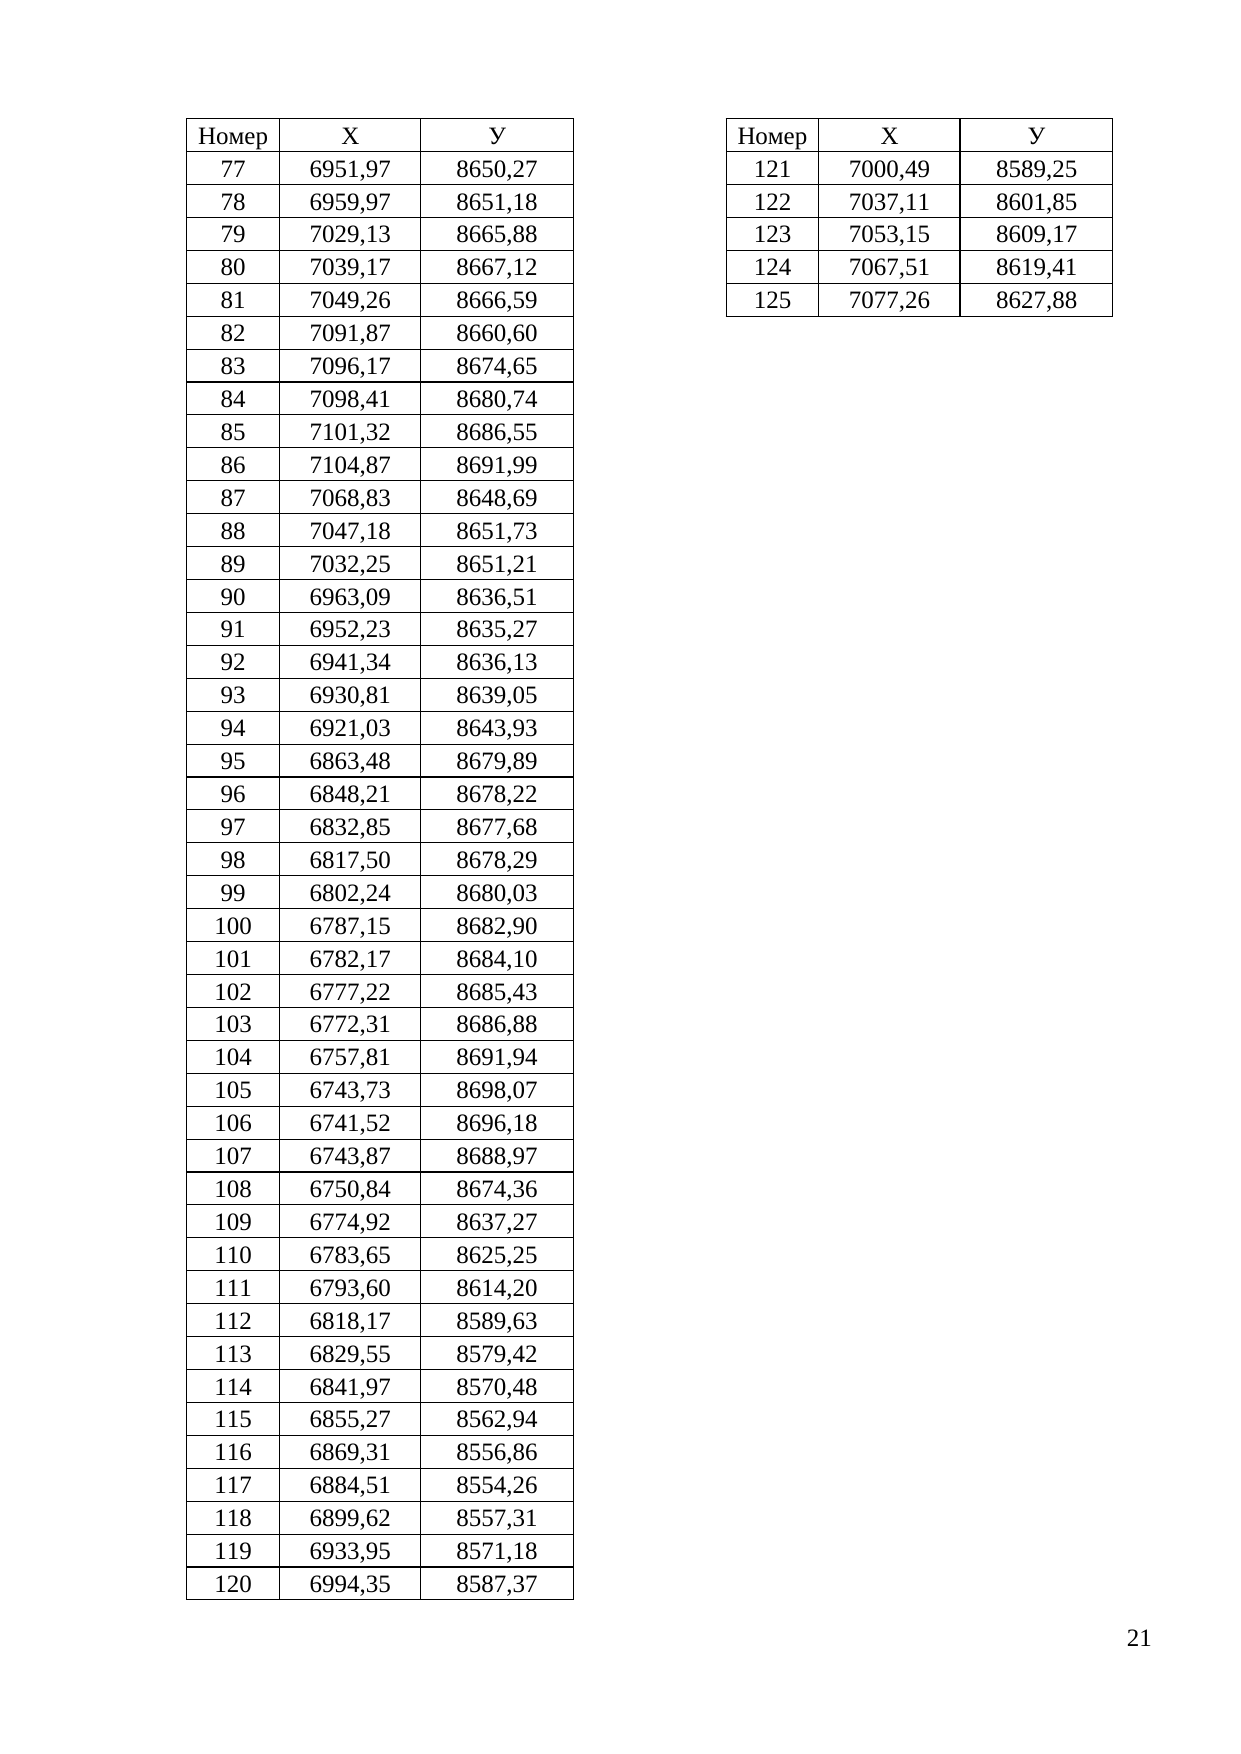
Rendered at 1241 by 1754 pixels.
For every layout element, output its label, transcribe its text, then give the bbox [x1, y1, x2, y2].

table_cell 99 [187, 876, 279, 908]
table_cell 112 [187, 1304, 279, 1336]
table_cell 8674,36 [421, 1173, 573, 1204]
table_header Номер [187, 119, 279, 151]
table_cell 7098,41 [280, 383, 420, 414]
table_cell 8679,89 [421, 745, 573, 776]
table_cell 82 [187, 317, 279, 348]
table_cell 8636,13 [421, 646, 573, 678]
table_cell 91 [187, 613, 279, 645]
table_cell 7053,15 [819, 218, 959, 250]
table_cell 111 [187, 1271, 279, 1303]
table_cell 7047,18 [280, 514, 420, 546]
table_cell 101 [187, 942, 279, 974]
table_cell 8674,65 [421, 350, 573, 381]
table_cell 93 [187, 679, 279, 711]
table_cell 95 [187, 745, 279, 776]
table_cell 6930,81 [280, 679, 420, 711]
table_cell 77 [187, 152, 279, 184]
table_cell 7101,32 [280, 415, 420, 447]
table_cell 118 [187, 1502, 279, 1533]
table_cell 8698,07 [421, 1074, 573, 1106]
table_cell 8666,59 [421, 284, 573, 316]
table_cell 8651,73 [421, 514, 573, 546]
table_header Х [280, 119, 420, 151]
table_cell 8682,90 [421, 909, 573, 941]
table_cell 6884,51 [280, 1469, 420, 1501]
table_cell 8571,18 [421, 1535, 573, 1566]
table_cell 117 [187, 1469, 279, 1501]
table_cell 8637,27 [421, 1205, 573, 1237]
table_cell 8678,29 [421, 843, 573, 875]
table_cell 8667,12 [421, 251, 573, 283]
table_cell 8554,26 [421, 1469, 573, 1501]
table_cell 7067,51 [819, 251, 959, 283]
table_cell 8650,27 [421, 152, 573, 184]
table_cell 104 [187, 1041, 279, 1073]
table_cell 98 [187, 843, 279, 875]
table_header Х [819, 119, 959, 151]
table_cell 110 [187, 1238, 279, 1270]
table_cell 8625,25 [421, 1238, 573, 1270]
table_cell 7096,17 [280, 350, 420, 381]
table_cell 6782,17 [280, 942, 420, 974]
table_cell 79 [187, 218, 279, 250]
table_cell 87 [187, 481, 279, 513]
table_cell 8648,69 [421, 481, 573, 513]
table_cell 6951,97 [280, 152, 420, 184]
table_cell 6963,09 [280, 580, 420, 612]
table_cell 97 [187, 810, 279, 842]
table_cell 6750,84 [280, 1173, 420, 1204]
table_cell 81 [187, 284, 279, 316]
table_cell 123 [727, 218, 818, 250]
table_cell 8677,68 [421, 810, 573, 842]
table_cell 83 [187, 350, 279, 381]
table_cell 7104,87 [280, 448, 420, 480]
table_cell 7049,26 [280, 284, 420, 316]
table_cell 108 [187, 1173, 279, 1204]
table_cell 8686,88 [421, 1008, 573, 1040]
table_cell 113 [187, 1337, 279, 1369]
table_cell 7039,17 [280, 251, 420, 283]
table_cell 8678,22 [421, 778, 573, 809]
table_cell 8614,20 [421, 1271, 573, 1303]
table_cell 6793,60 [280, 1271, 420, 1303]
table_cell 8696,18 [421, 1107, 573, 1138]
table_cell 6832,85 [280, 810, 420, 842]
table_cell 6783,65 [280, 1238, 420, 1270]
table_cell 8651,21 [421, 547, 573, 579]
table_cell 107 [187, 1140, 279, 1171]
table_cell 8589,63 [421, 1304, 573, 1336]
table_cell 6757,81 [280, 1041, 420, 1073]
table_cell 96 [187, 778, 279, 809]
table_cell 8686,55 [421, 415, 573, 447]
table_cell 86 [187, 448, 279, 480]
table_cell 8639,05 [421, 679, 573, 711]
table_cell 120 [187, 1568, 279, 1599]
table_cell 102 [187, 975, 279, 1007]
table_cell 6829,55 [280, 1337, 420, 1369]
table_cell 6774,92 [280, 1205, 420, 1237]
table_cell 8609,17 [961, 218, 1112, 250]
table_cell 105 [187, 1074, 279, 1106]
table_cell 6899,62 [280, 1502, 420, 1533]
table_cell 7068,83 [280, 481, 420, 513]
table_cell 90 [187, 580, 279, 612]
table_cell 8619,41 [961, 251, 1112, 283]
table_cell 6802,24 [280, 876, 420, 908]
table_cell 8643,93 [421, 712, 573, 743]
table_cell 8579,42 [421, 1337, 573, 1369]
table_cell 6994,35 [280, 1568, 420, 1599]
table_cell 119 [187, 1535, 279, 1566]
table_cell 114 [187, 1370, 279, 1402]
table_cell 6863,48 [280, 745, 420, 776]
table_cell 7077,26 [819, 284, 959, 316]
table_cell 8665,88 [421, 218, 573, 250]
table_cell 6952,23 [280, 613, 420, 645]
table_cell 6787,15 [280, 909, 420, 941]
table_cell 115 [187, 1403, 279, 1435]
table_cell 6841,97 [280, 1370, 420, 1402]
table_cell 122 [727, 185, 818, 217]
table_cell 6743,73 [280, 1074, 420, 1106]
table_header У [421, 119, 573, 151]
table_cell 6921,03 [280, 712, 420, 743]
table_cell 103 [187, 1008, 279, 1040]
table_cell 7032,25 [280, 547, 420, 579]
table_cell 7091,87 [280, 317, 420, 348]
table_cell 100 [187, 909, 279, 941]
table_cell 8680,74 [421, 383, 573, 414]
table_cell 6741,52 [280, 1107, 420, 1138]
table_cell 8685,43 [421, 975, 573, 1007]
table_cell 84 [187, 383, 279, 414]
table_cell 88 [187, 514, 279, 546]
table_cell 8691,99 [421, 448, 573, 480]
table_cell 8557,31 [421, 1502, 573, 1533]
table_cell 8684,10 [421, 942, 573, 974]
table_header Номер [727, 119, 818, 151]
table_cell 6959,97 [280, 185, 420, 217]
table_cell 8651,18 [421, 185, 573, 217]
table_cell 8691,94 [421, 1041, 573, 1073]
table_header У [961, 119, 1112, 151]
table_cell 6772,31 [280, 1008, 420, 1040]
table_cell 121 [727, 152, 818, 184]
table_cell 6818,17 [280, 1304, 420, 1336]
table_cell 116 [187, 1436, 279, 1468]
table_cell 6941,34 [280, 646, 420, 678]
table_cell 6848,21 [280, 778, 420, 809]
table_cell 8562,94 [421, 1403, 573, 1435]
table_cell 6869,31 [280, 1436, 420, 1468]
table_cell 8688,97 [421, 1140, 573, 1171]
table_cell 8570,48 [421, 1370, 573, 1402]
table_cell 8556,86 [421, 1436, 573, 1468]
table_cell 8660,60 [421, 317, 573, 348]
table_cell 106 [187, 1107, 279, 1138]
table_cell 85 [187, 415, 279, 447]
table_cell 6777,22 [280, 975, 420, 1007]
table_cell 6743,87 [280, 1140, 420, 1171]
table_cell 94 [187, 712, 279, 743]
table_cell 124 [727, 251, 818, 283]
table_cell 8587,37 [421, 1568, 573, 1599]
table_cell 7000,49 [819, 152, 959, 184]
table_cell 89 [187, 547, 279, 579]
table_cell 78 [187, 185, 279, 217]
table_cell 7029,13 [280, 218, 420, 250]
table_cell 7037,11 [819, 185, 959, 217]
table_cell 125 [727, 284, 818, 316]
table_cell 8635,27 [421, 613, 573, 645]
table_cell 8601,85 [961, 185, 1112, 217]
table_cell 6855,27 [280, 1403, 420, 1435]
table_cell 109 [187, 1205, 279, 1237]
table_cell 8627,88 [961, 284, 1112, 316]
table_cell 6817,50 [280, 843, 420, 875]
table_cell 6933,95 [280, 1535, 420, 1566]
table_cell 8636,51 [421, 580, 573, 612]
table_cell 92 [187, 646, 279, 678]
table_cell 8589,25 [961, 152, 1112, 184]
table_cell 8680,03 [421, 876, 573, 908]
table_cell 80 [187, 251, 279, 283]
